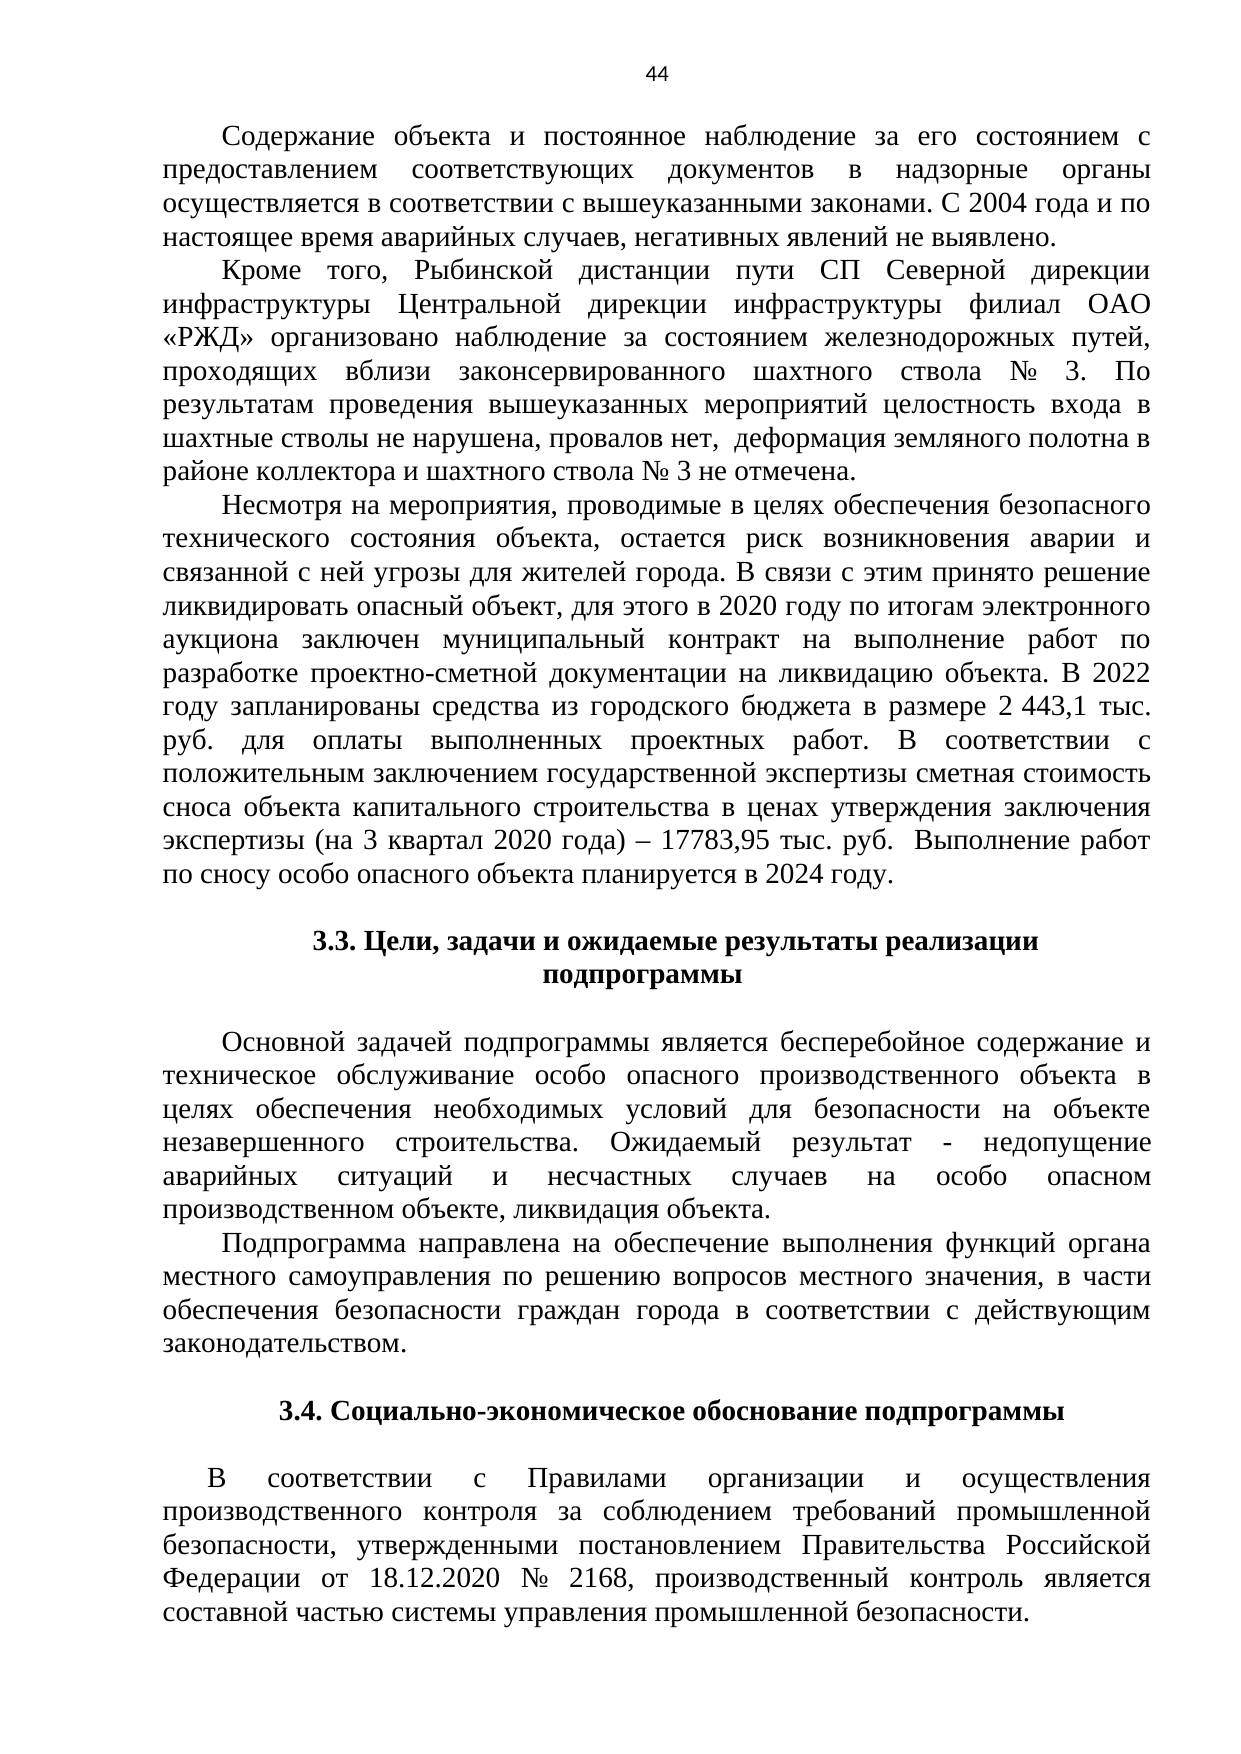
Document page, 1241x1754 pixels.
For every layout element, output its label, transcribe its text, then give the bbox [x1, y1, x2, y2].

text 3.4. Социально-экономическое обоснование подпрограммы [103, 1393, 1181, 1426]
text Содержание объекта и постоянное наблюдение за его состоянием с предоставлением соответствующих документов в надзорные органы осуществляется в соответствии с вышеуказанными законами. С 2004 года и по настоящее время аварийных случаев, негативных явлений не выявлено. [162, 118, 1152, 252]
text подпрограммы [103, 957, 1181, 990]
text Несмотря на мероприятия, проводимые в целях обеспечения безопасного технического состояния объекта, остается риск возникновения аварии и связанной с ней угрозы для жителей города. В связи с этим принято решение ликвидировать опасный объект, для этого в 2020 году по итогам электронного аукциона заключен муниципальный контракт на выполнение работ по разработке проектно-сметной документации на ликвидацию объекта. В 2022 году запланированы средства из городского бюджета в размере 2 443,1 тыс. руб. для оплаты выполненных проектных работ. В соответствии с положительным заключением государственной экспертизы сметная стоимость сноса объекта капитального строительства в ценах утверждения заключения экспертизы (на 3 квартал 2020 года) – 17783,95 тыс. руб. Выполнение работ по сносу особо опасного объекта планируется в 2024 году. [162, 487, 1152, 889]
text Подпрограмма направлена на обеспечение выполнения функций органа местного самоуправления по решению вопросов местного значения, в части обеспечения безопасности граждан города в соответствии с действующим законодательством. [162, 1225, 1152, 1359]
text 3.3. Цели, задачи и ожидаемые результаты реализации [170, 923, 1181, 957]
text Кроме того, Рыбинской дистанции пути СП Северной дирекции инфраструктуры Центральной дирекции инфраструктуры филиал ОАО «РЖД» организовано наблюдение за состоянием железнодорожных путей, проходящих вблизи законсервированного шахтного ствола № 3. По результатам проведения вышеуказанных мероприятий целостность входа в шахтные стволы не нарушена, провалов нет, деформация земляного полотна в районе коллектора и шахтного ствола № 3 не отмечена. [162, 252, 1152, 487]
text В соответствии с Правилами организации и осуществления производственного контроля за соблюдением требований промышленной безопасности, утвержденными постановлением Правительства Российской Федерации от 18.12.2020 № 2168, производственный контроль является составной частью системы управления промышленной безопасности. [162, 1460, 1152, 1627]
text Основной задачей подпрограммы является бесперебойное содержание и техническое обслуживание особо опасного производственного объекта в целях обеспечения необходимых условий для безопасности на объекте незавершенного строительства. Ожидаемый результат - недопущение аварийных ситуаций и несчастных случаев на особо опасном производственном объекте, ликвидация объекта. [162, 1024, 1152, 1225]
